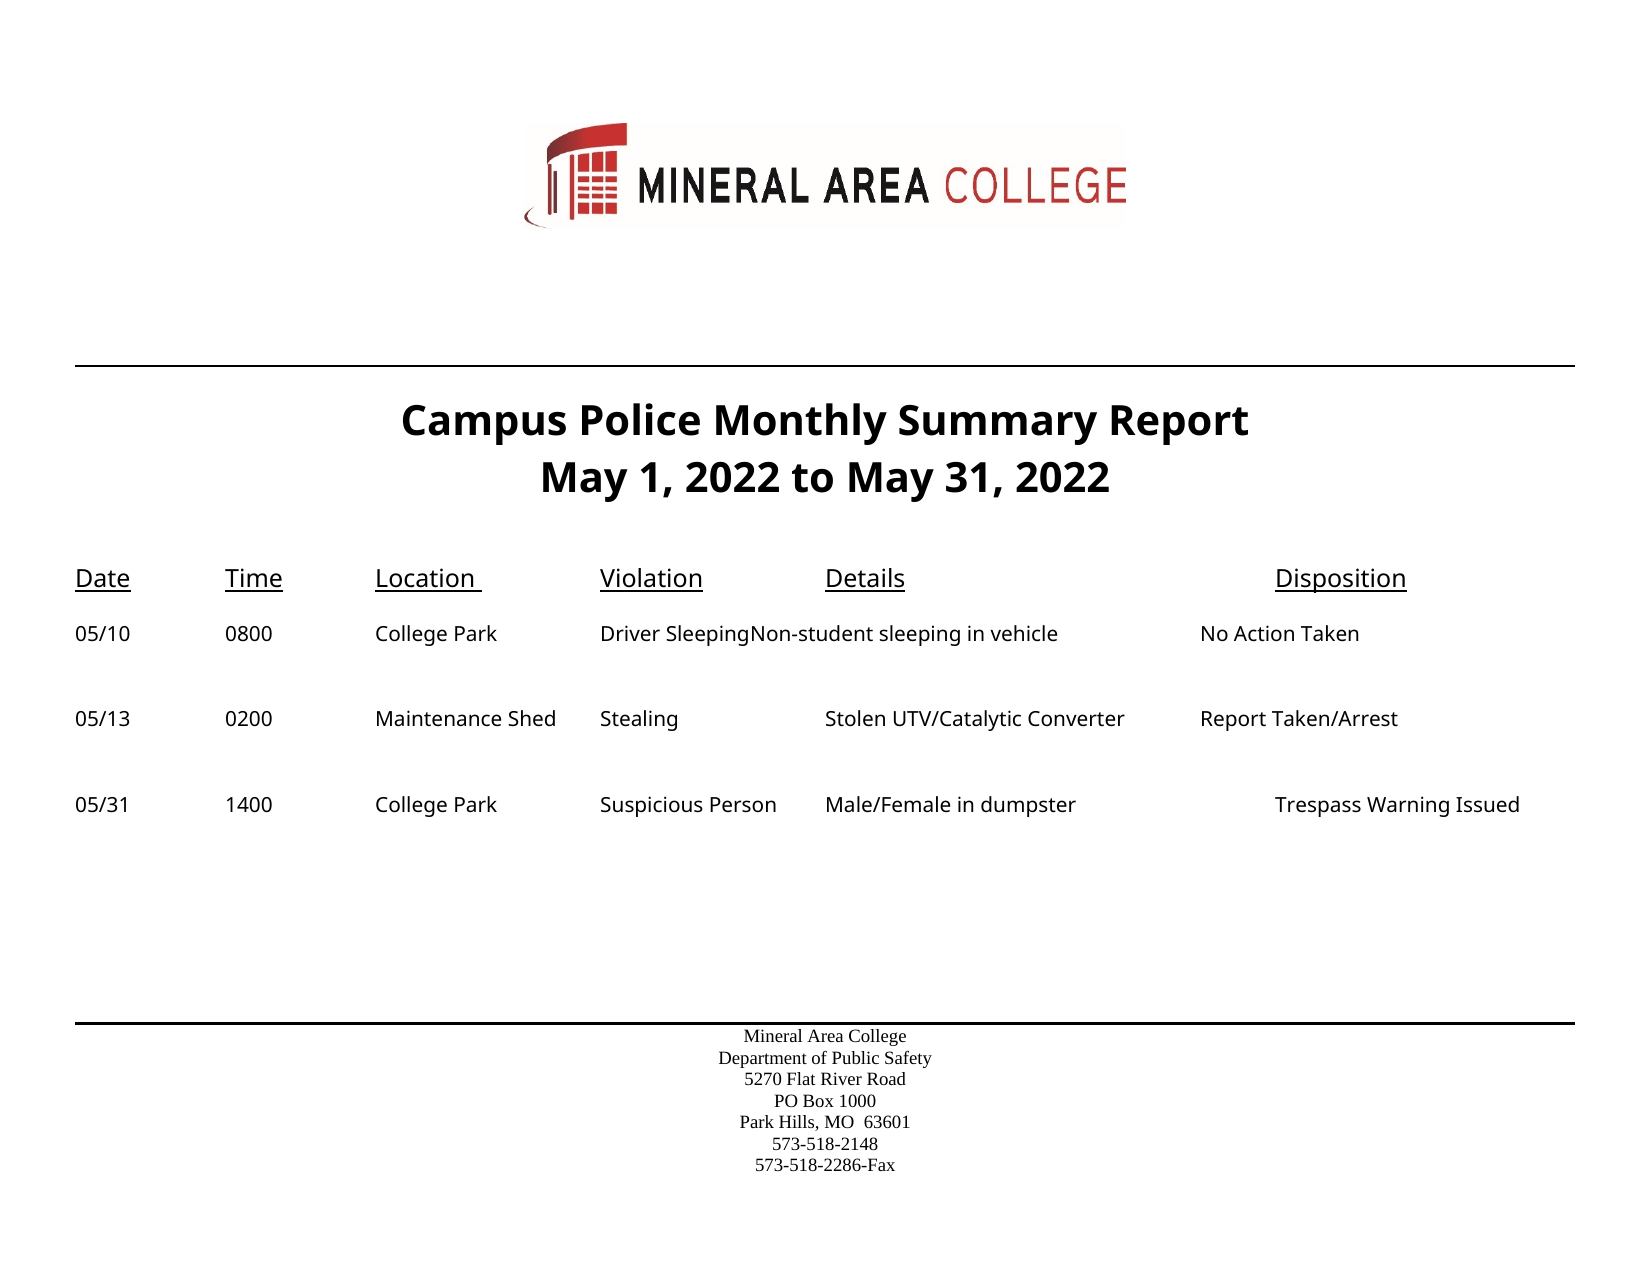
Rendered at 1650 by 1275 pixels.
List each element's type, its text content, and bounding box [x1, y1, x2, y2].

text 05/10 0800 College Park Driver Sleeping Non-student sleeping in vehicle No Action Taken [75, 619, 1575, 676]
text 05/13 0200 Maintenance Shed Stealing Stolen UTV/Catalytic Converter Report Taken/Arrest [75, 704, 1575, 761]
text May 1, 2022 to May 31, 2022 [75, 447, 1575, 504]
text Date Time Location Violation Details Disposition [75, 561, 1575, 595]
text 05/31 1400 College Park Suspicious Person Male/Female in dumpster Trespass Warning Issued [75, 790, 1575, 818]
text Campus Police Monthly Summary Report [75, 391, 1575, 447]
picture [524, 123, 1126, 229]
